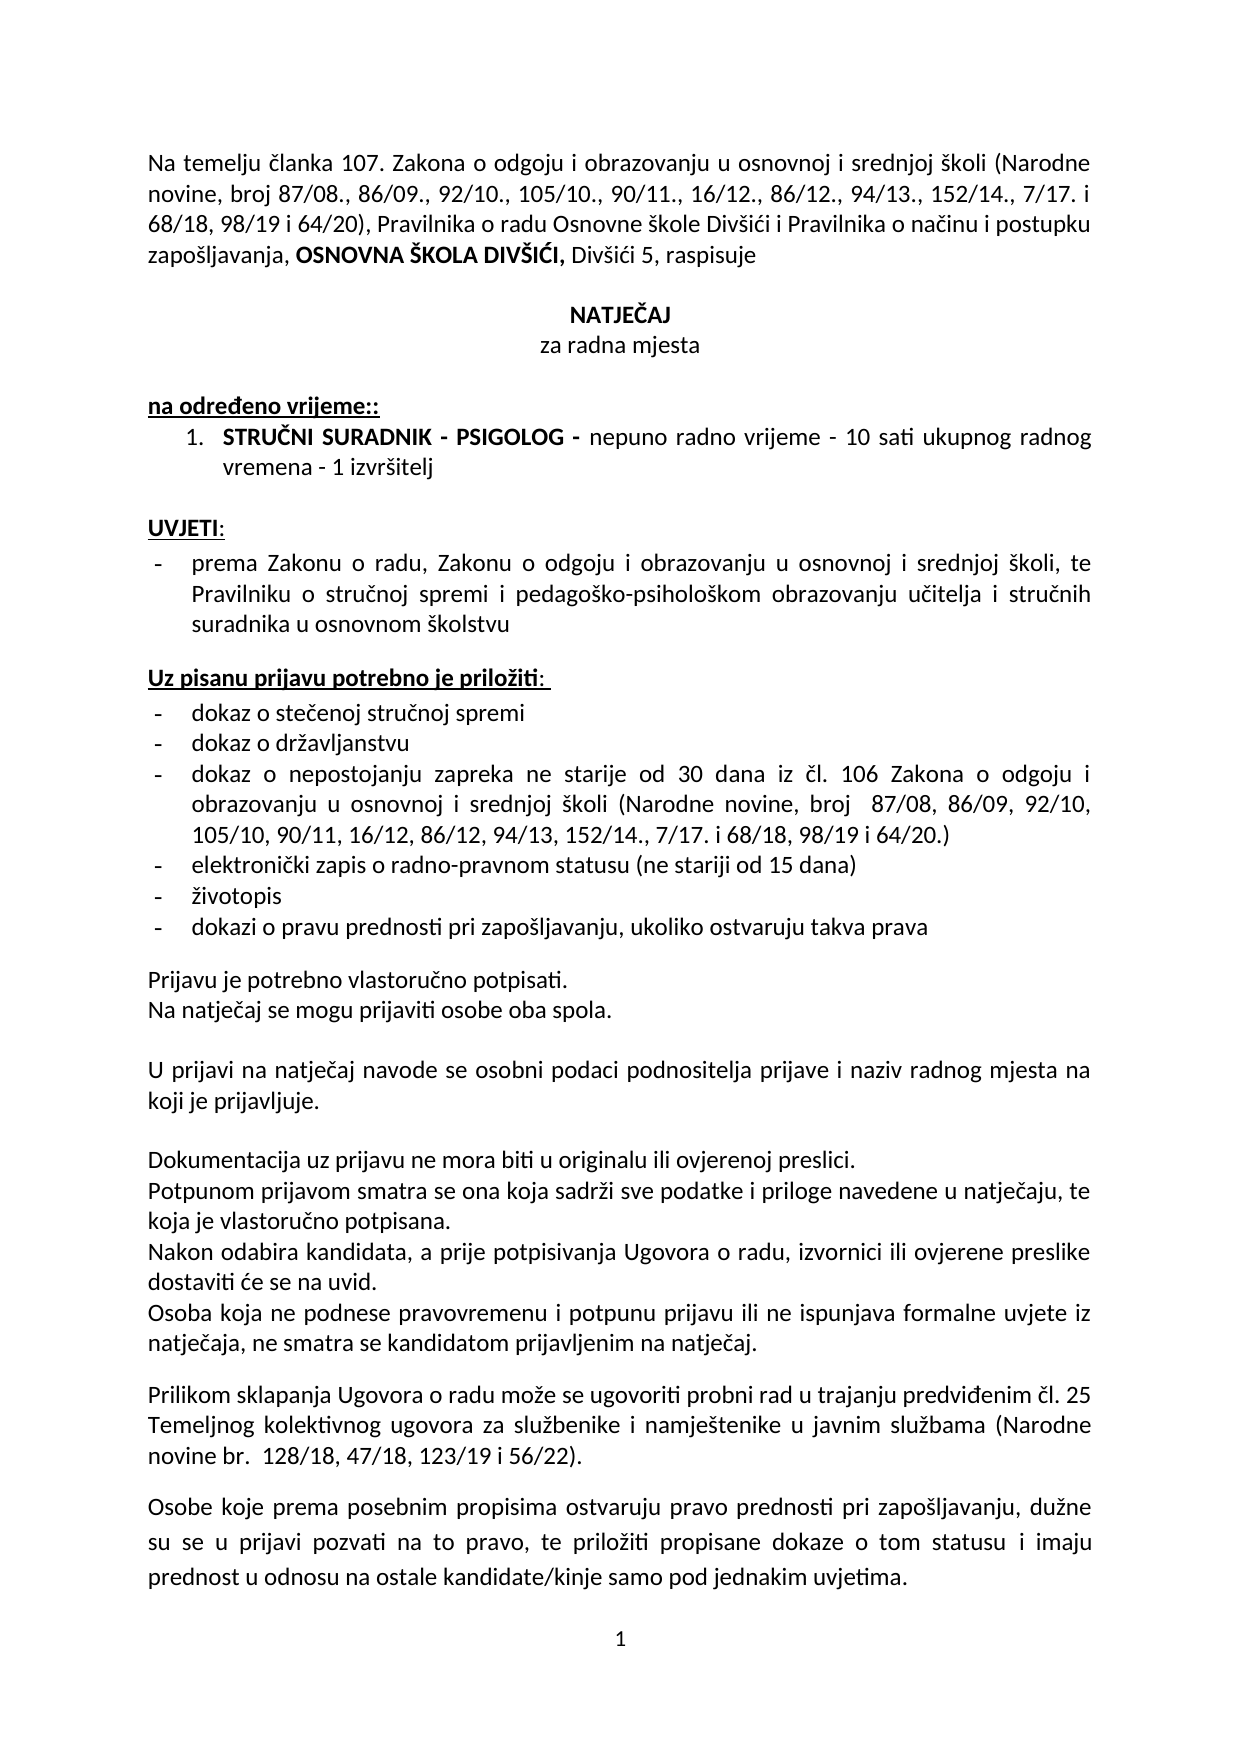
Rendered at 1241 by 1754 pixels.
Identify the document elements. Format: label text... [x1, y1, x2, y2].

text NATJEČAJ [148, 299, 1093, 329]
text Potpunom prijavom smatra se ona koja sadrži sve podatke i priloge navedene u natječaju, te koja je vlastoručno potpisana. [148, 1175, 1093, 1236]
list dokazi o pravu prednosti pri zapošljavanju, ukoliko ostvaruju takva prava [154, 911, 1093, 941]
list dokaz o stečenoj stručnoj spremi [154, 697, 1093, 727]
list prema Zakonu o radu, Zakonu o odgoju i obrazovanju u osnovnoj i srednjoj školi, te Pravilniku o stručnoj spremi i pedagoško-psihološkom obrazovanju učitelja i stručnih suradnika u osnovnom školstvu [154, 547, 1093, 639]
text Osoba koja ne podnese pravovremenu i potpunu prijavu ili ne ispunjava formalne uvjete iz natječaja, ne smatra se kandidatom prijavljenim na natječaj. [148, 1297, 1093, 1358]
text Osobe koje prema posebnim propisima ostvaruju pravo prednosti pri zapošljavanju, dužne su se u prijavi pozvati na to pravo, te priložiti propisane dokaze o tom statusu i imaju prednost u odnosu na ostale kandidate/kinje samo pod jednakim uvjetima. [148, 1491, 1093, 1592]
list dokaz o državljanstvu [154, 727, 1093, 758]
list elektronički zapis o radno-pravnom statusu (ne stariji od 15 dana) [154, 849, 1093, 880]
text Uz pisanu prijavu potrebno je priložiti: [148, 662, 1093, 692]
text Prilikom sklapanja Ugovora o radu može se ugovoriti probni rad u trajanju predviđenim čl. 25 Temeljnog kolektivnog ugovora za službenike i namještenike u javnim službama (Narodne novine br. 128/18, 47/18, 123/19 i 56/22). [148, 1379, 1093, 1471]
list STRUČNI SURADNIK - PSIGOLOG - nepuno radno vrijeme - 10 sati ukupnog radnog vremena - 1 izvršitelj [185, 421, 1093, 482]
text UVJETI: [148, 512, 1093, 543]
text Prijavu je potrebno vlastoručno potpisati. [148, 964, 1093, 994]
text Na temelju članka 107. Zakona o odgoju i obrazovanju u osnovnoj i srednjoj školi (Narodne novine, broj 87/08., 86/09., 92/10., 105/10., 90/11., 16/12., 86/12., 94/13., 152/14., 7/17. i 68/18, 98/19 i 64/20), Pravilnika o radu Osnovne škole Divšići i Pravilnika o načinu i postupku zapošljavanja, OSNOVNA ŠKOLA DIVŠIĆI, Divšići 5, raspisuje [148, 148, 1093, 270]
text za radna mjesta [148, 329, 1093, 360]
text U prijavi na natječaj navode se osobni podaci podnositelja prijave i naziv radnog mjesta na koji je prijavljuje. [148, 1054, 1093, 1115]
list dokaz o nepostojanju zapreka ne starije od 30 dana iz čl. 106 Zakona o odgoju i obrazovanju u osnovnoj i srednjoj školi (Narodne novine, broj 87/08, 86/09, 92/10, 105/10, 90/11, 16/12, 86/12, 94/13, 152/14., 7/17. i 68/18, 98/19 i 64/20.) [154, 758, 1093, 849]
text na određeno vrijeme:: [148, 390, 1093, 421]
text Nakon odabira kandidata, a prije potpisivanja Ugovora o radu, izvornici ili ovjerene preslike dostaviti će se na uvid. [148, 1236, 1093, 1297]
text Dokumentacija uz prijavu ne mora biti u originalu ili ovjerenoj preslici. [148, 1144, 1093, 1175]
text Na natječaj se mogu prijaviti osobe oba spola. [148, 994, 1093, 1025]
list životopis [154, 880, 1093, 911]
